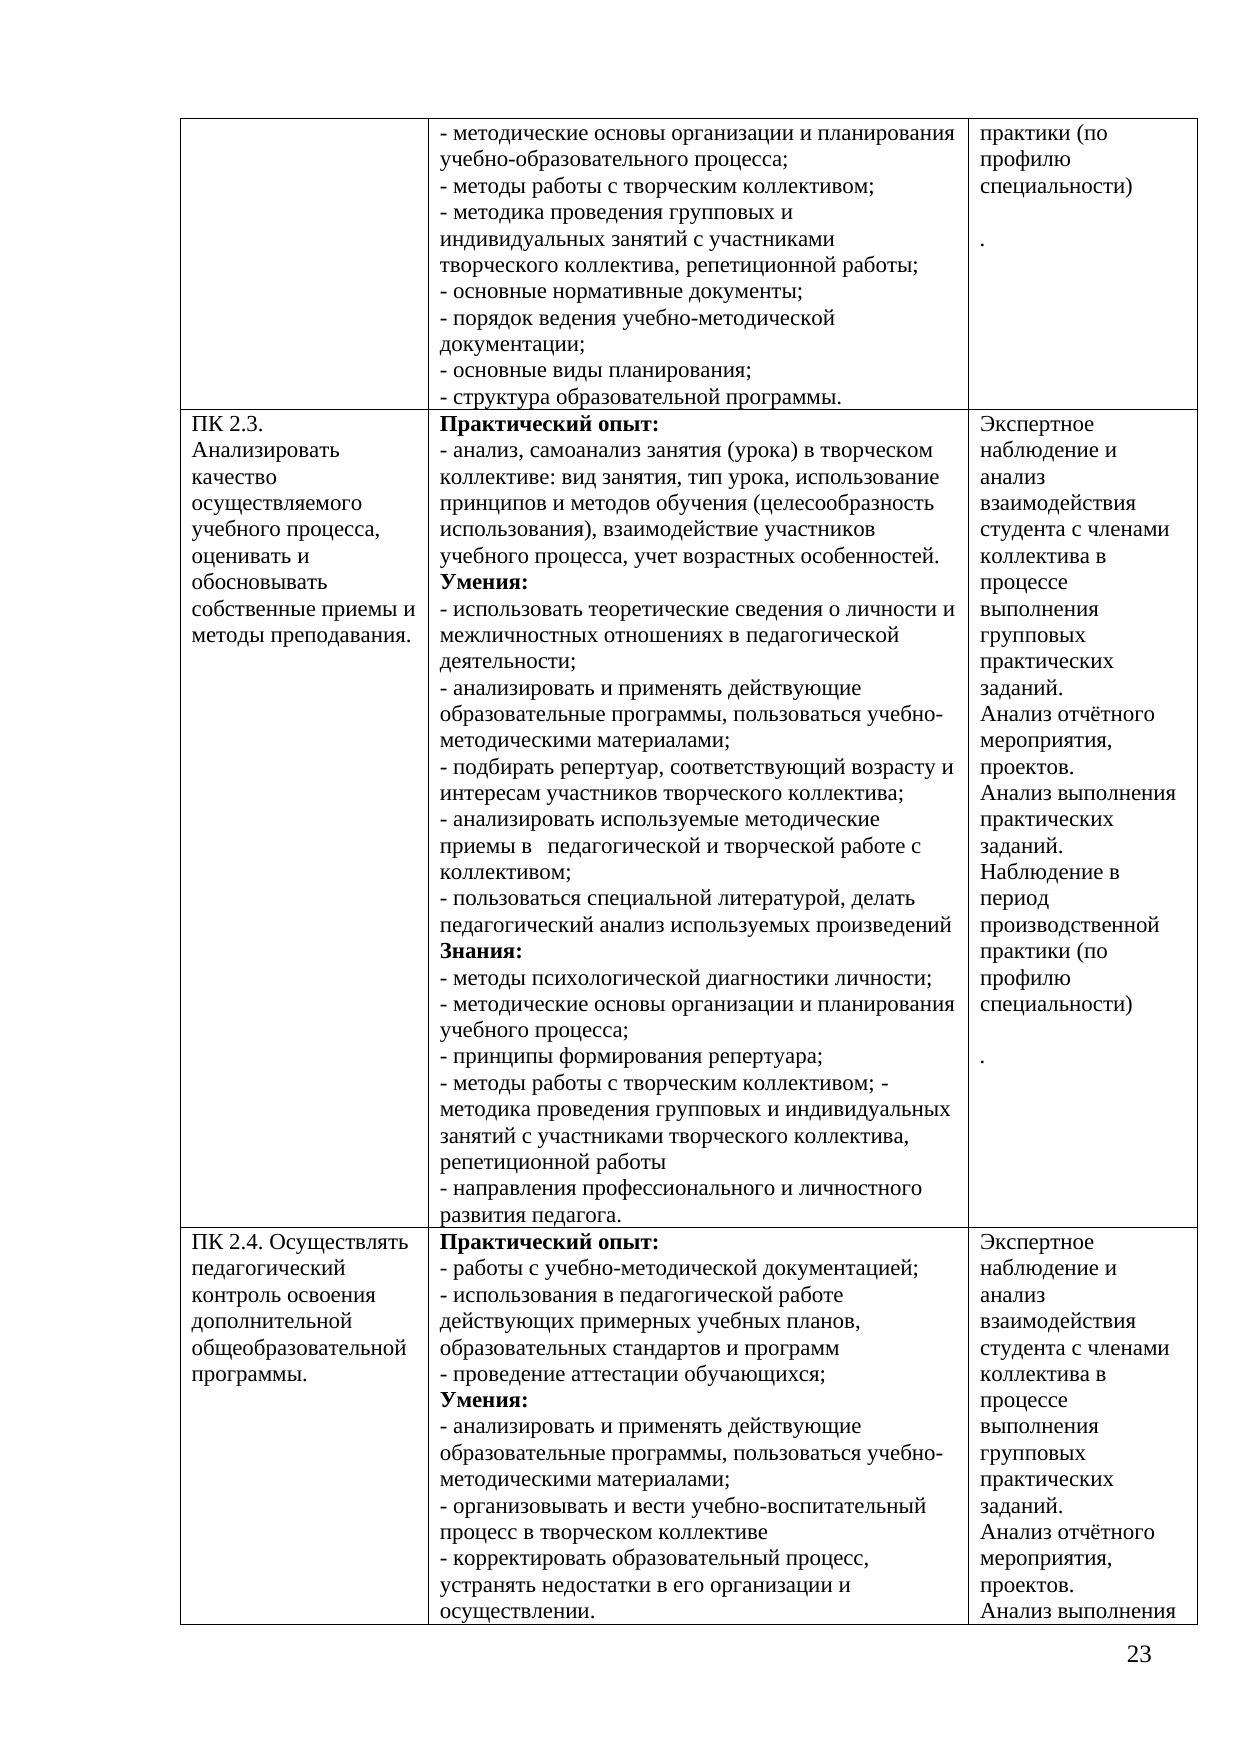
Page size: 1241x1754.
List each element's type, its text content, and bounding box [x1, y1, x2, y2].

table_cell Практический опыт: - анализ, самоанализ занятия (урока) в творческом коллективе: вид занятия, тип урока, использование принципов и методов обучения (целесообразность использования), взаимодействие участников учебного процесса, учет возрастных особенностей. Умения: - использовать теоретические сведения о личности и межличностных отношениях в педагогической деятельности; - анализировать и применять действующие образовательные программы, пользоваться учебно-методическими материалами; - подбирать репертуар, соответствующий возрасту и интересам участников творческого коллектива; - анализировать используемые методические приемы в педагогической и творческой работе с коллективом; - пользоваться специальной литературой, делать педагогический анализ используемых произведений Знания: - методы психологической диагностики личности; - методические основы организации и планирования учебного процесса; - принципы формирования репертуара; - методы работы с творческим коллективом; - методика проведения групповых и индивидуальных занятий с участниками творческого коллектива, репетиционной работы - направления профессионального и личностного развития педагога. [429, 410, 968, 1227]
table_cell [969, 1228, 1197, 1623]
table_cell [429, 119, 968, 409]
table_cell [181, 1228, 428, 1623]
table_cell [181, 119, 428, 409]
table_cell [429, 1228, 968, 1623]
table_cell ПК 2.3. Анализировать качество осуществляемого учебного процесса, оценивать и обосновывать собственные приемы и методы преподавания. [181, 410, 428, 1227]
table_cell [969, 119, 1197, 409]
